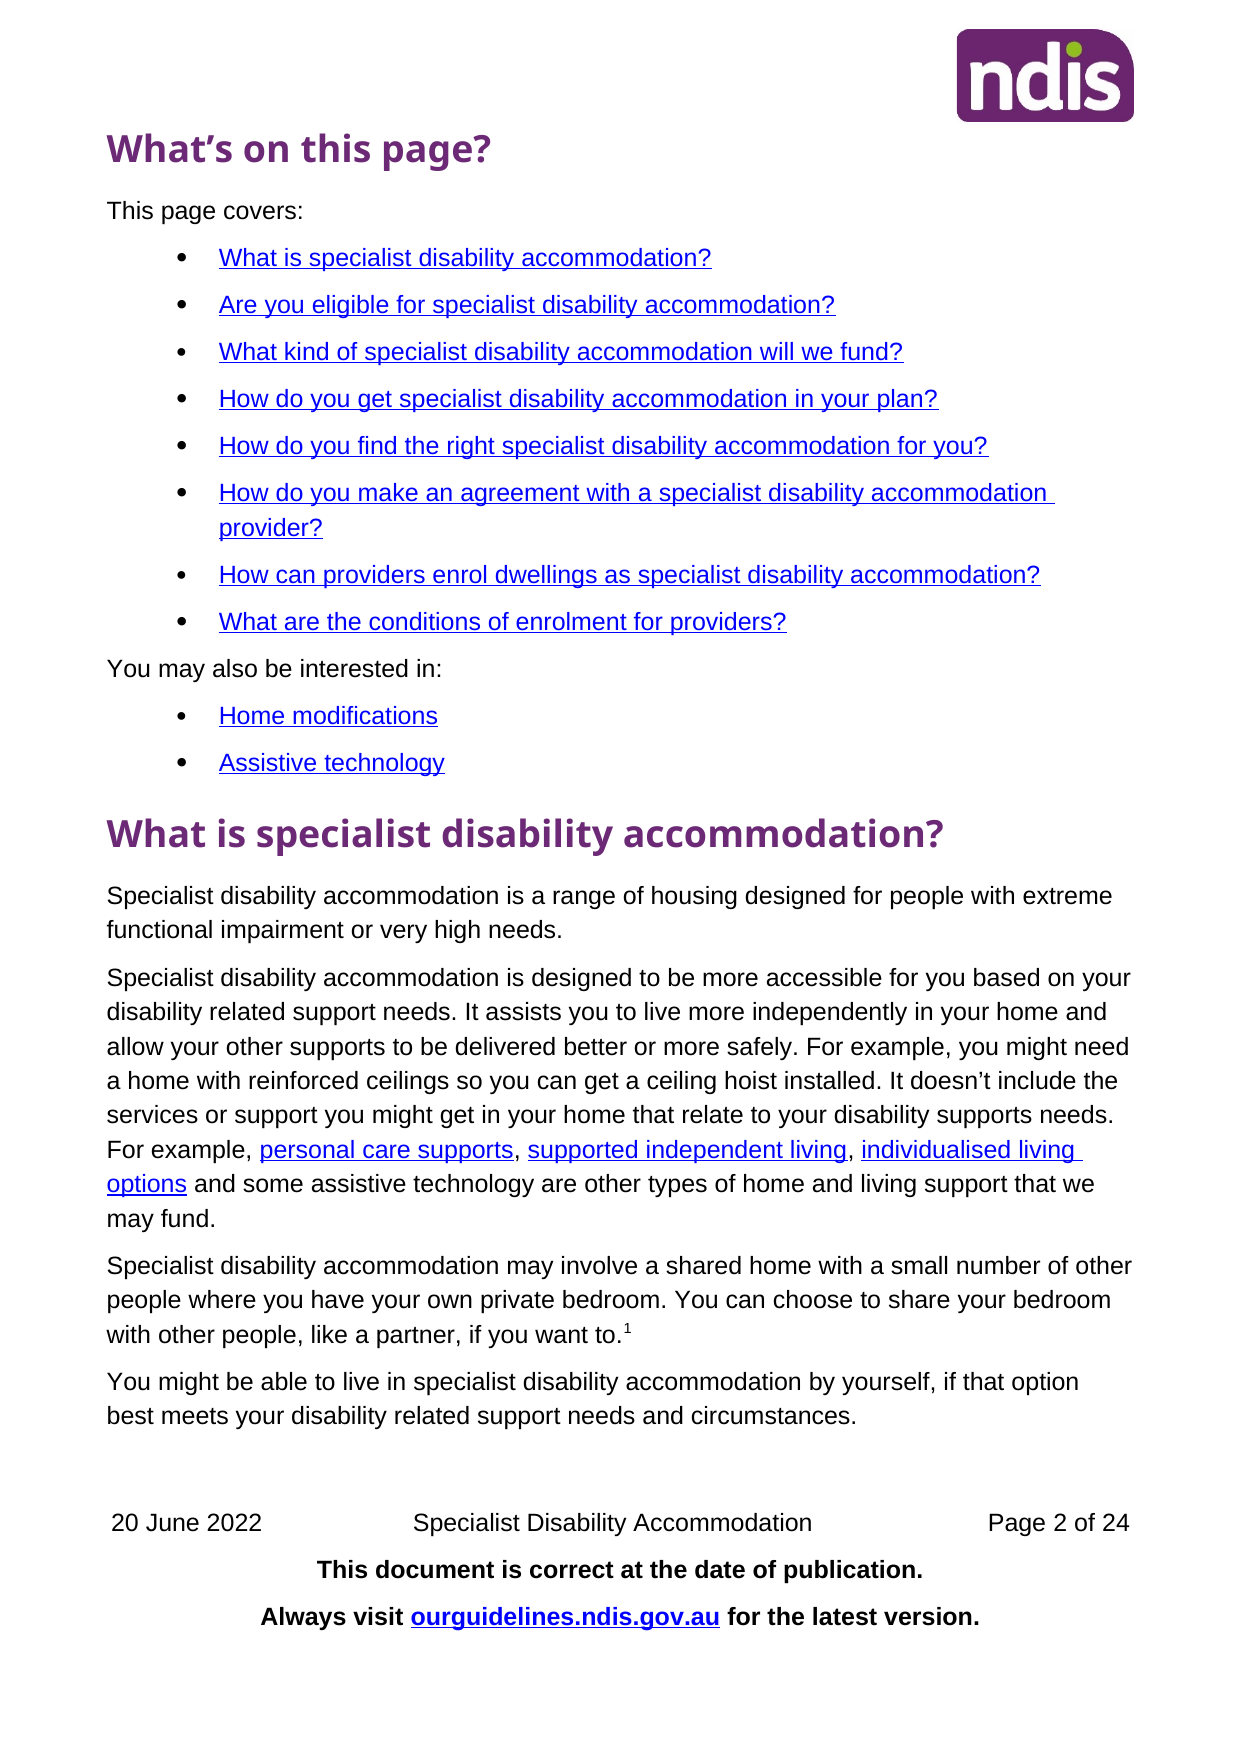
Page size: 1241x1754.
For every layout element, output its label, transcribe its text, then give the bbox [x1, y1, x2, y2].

subtitle What’s on this page? [106, 122, 1134, 173]
text Specialist disability accommodation is a range of housing designed for people with extreme functional impairment or very high needs. [106, 881, 1134, 944]
picture [956, 29, 1134, 122]
text How do you make an agreement with a specialist disability accommodation provider? [177, 478, 1134, 541]
text You might be able to live in specialist disability accommodation by yourself, if that option best meets your disability related support needs and circumstances. [106, 1367, 1134, 1430]
text What is specialist disability accommodation? [177, 243, 1134, 272]
text Home modifications [177, 701, 1134, 729]
text How can providers enrol dwellings as specialist disability accommodation? [177, 560, 1134, 588]
text Specialist disability accommodation may involve a shared home with a small number of other people where you have your own private bedroom. You can choose to share your bedroom with other people, like a partner, if you want to. [106, 1251, 1134, 1348]
subtitle What is specialist disability accommodation? [106, 807, 1134, 858]
text What kind of specialist disability accommodation will we fund? [177, 337, 1134, 366]
text How do you find the right specialist disability accommodation for you? [177, 431, 1134, 460]
text This page covers: [106, 196, 1134, 224]
text Specialist disability accommodation is designed to be more accessible for you based on your disability related support needs. It assists you to live more independently in your home and allow your other supports to be delivered better or more safely. For example, you might need a home with reinforced ceilings so you can get a ceiling hoist installed. It doesn’t include the services or support you might get in your home that relate to your disability supports needs. For example, personal care supports, supported independent living, individualised living options and some assistive technology are other types of home and living support that we may fund. [106, 962, 1134, 1233]
text What are the conditions of enrolment for providers? [177, 607, 1134, 636]
text Assistive technology [177, 748, 1134, 777]
text You may also be interested in: [106, 654, 1134, 682]
text How do you get specialist disability accommodation in your plan? [177, 384, 1134, 413]
text Are you eligible for specialist disability accommodation? [177, 290, 1134, 319]
